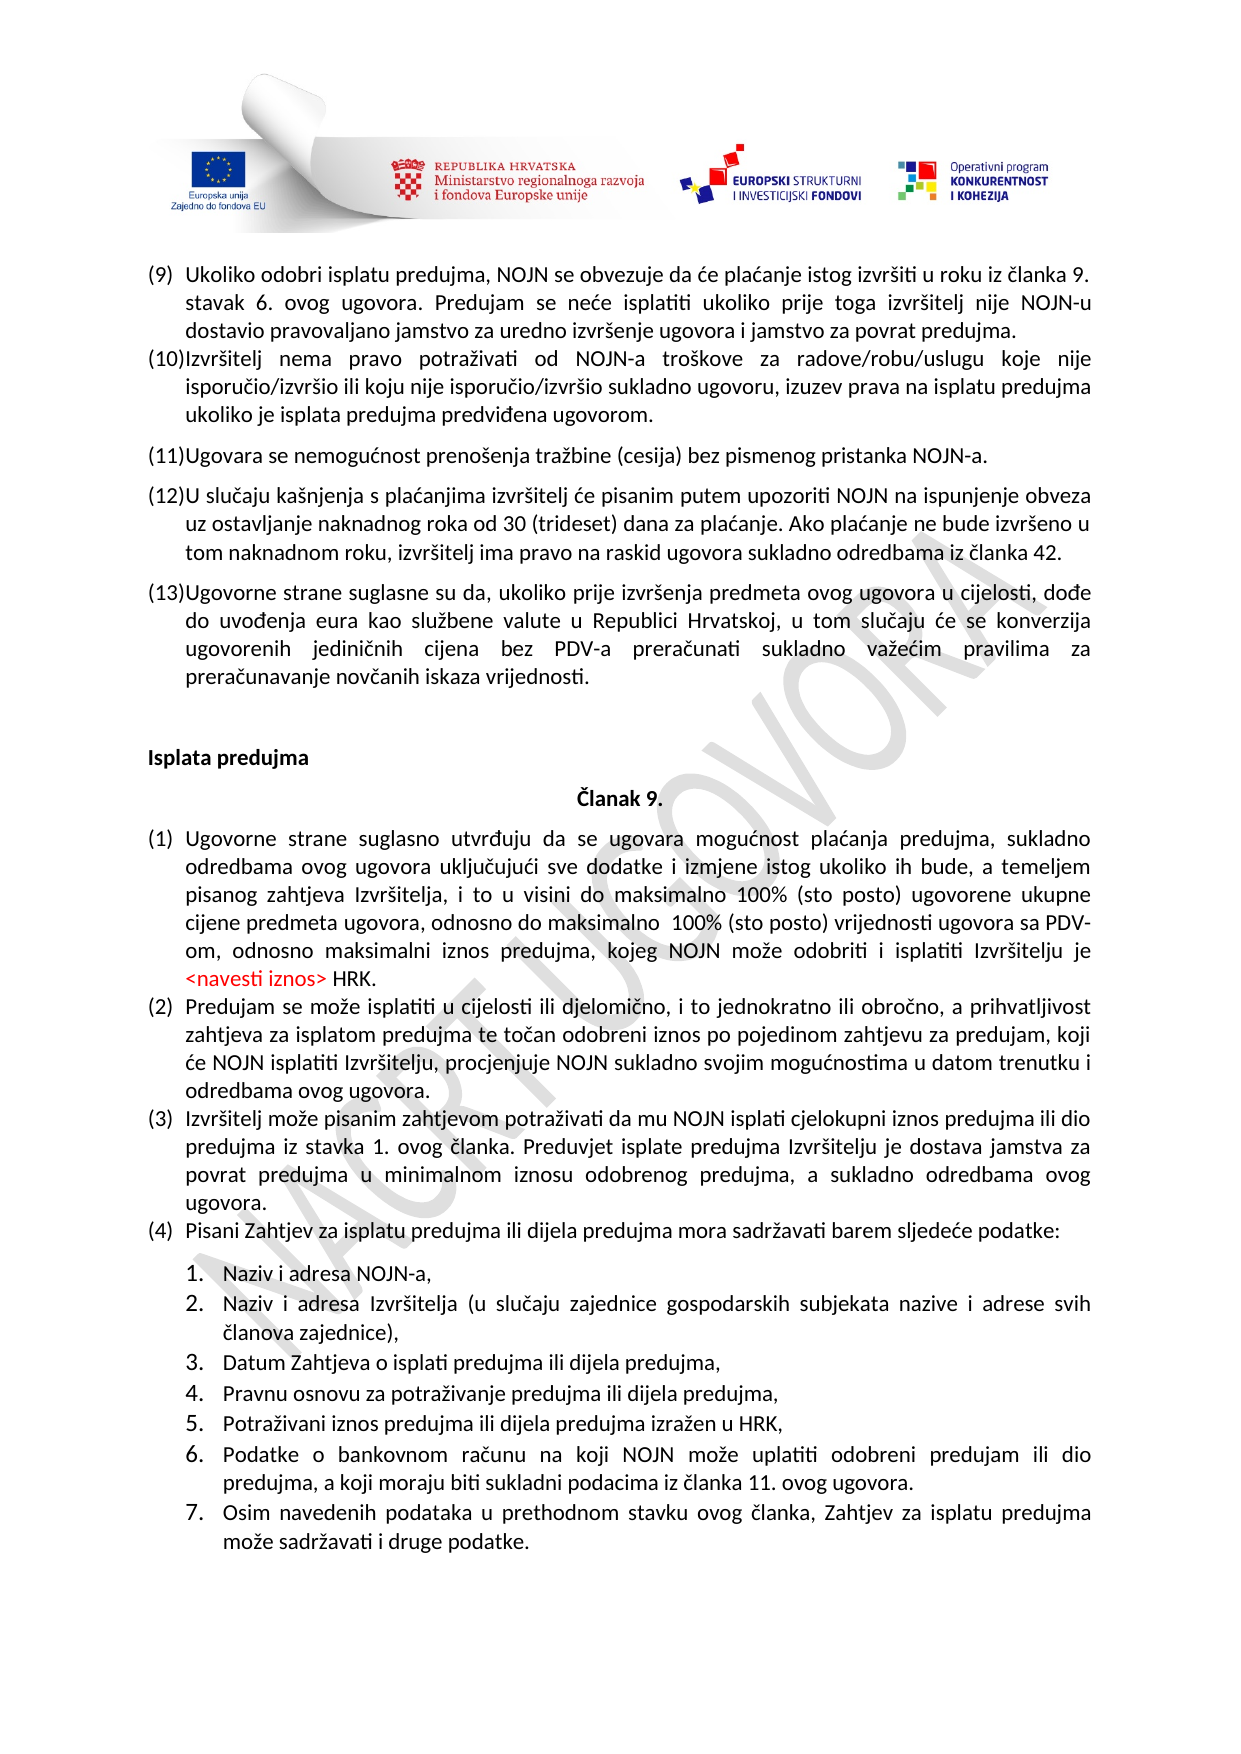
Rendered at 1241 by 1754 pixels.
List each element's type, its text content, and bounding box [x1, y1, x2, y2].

list Pravnu osnovu za potraživanje predujma ili dijela predujma, [185, 1377, 1093, 1407]
list Ugovorne strane suglasne su da, ukoliko prije izvršenja predmeta ovog ugovora u cijelosti, dođe do uvođenja eura kao službene valute u Republici Hrvatskoj, u tom slučaju će se konverzija ugovorenih jediničnih cijena bez PDV-a preračunati sukladno važećim pravilima za preračunavanje novčanih iskaza vrijednosti. [148, 578, 1093, 690]
list Naziv i adresa Izvršitelja (u slučaju zajednice gospodarskih subjekata nazive i adrese svih članova zajednice), [185, 1288, 1093, 1346]
list Predujam se može isplatiti u cijelosti ili djelomično, i to jednokratno ili obročno, a prihvatljivost zahtjeva za isplatom predujma te točan odobreni iznos po pojedinom zahtjevu za predujam, koji će NOJN isplatiti Izvršitelju, procjenjuje NOJN sukladno svojim mogućnostima u datom trenutku i odredbama ovog ugovora. [148, 992, 1093, 1104]
text Članak 9. [148, 784, 1093, 812]
list Datum Zahtjeva o isplati predujma ili dijela predujma, [185, 1346, 1093, 1377]
list Potraživani iznos predujma ili dijela predujma izražen u HRK, [185, 1407, 1093, 1438]
list Ugovorne strane suglasno utvrđuju da se ugovara mogućnost plaćanja predujma, sukladno odredbama ovog ugovora uključujući sve dodatke i izmjene istog ukoliko ih bude, a temeljem pisanog zahtjeva Izvršitelja, i to u visini do maksimalno 100% (sto posto) ugovorene ukupne cijene predmeta ugovora, odnosno do maksimalno 100% (sto posto) vrijednosti ugovora sa PDV-om, odnosno maksimalni iznos predujma, kojeg NOJN može odobriti i isplatiti Izvršitelju je <navesti iznos> HRK. [148, 824, 1093, 992]
list Pisani Zahtjev za isplatu predujma ili dijela predujma mora sadržavati barem sljedeće podatke: [148, 1217, 1093, 1244]
list Osim navedenih podataka u prethodnom stavku ovog članka, Zahtjev za isplatu predujma može sadržavati i druge podatke. [185, 1496, 1093, 1555]
list Naziv i adresa NOJN-a, [185, 1257, 1093, 1288]
list Ukoliko odobri isplatu predujma, NOJN se obvezuje da će plaćanje istog izvršiti u roku iz članka 9. stavak 6. ovog ugovora. Predujam se neće isplatiti ukoliko prije toga izvršitelj nije NOJN-u dostavio pravovaljano jamstvo za uredno izvršenje ugovora i jamstvo za povrat predujma. [148, 260, 1093, 344]
list Izvršitelj nema pravo potraživati od NOJN-a troškove za radove/robu/uslugu koje nije isporučio/izvršio ili koju nije isporučio/izvršio sukladno ugovoru, izuzev prava na isplatu predujma ukoliko je isplata predujma predviđena ugovorom. [148, 344, 1093, 428]
list Podatke o bankovnom računu na koji NOJN može uplatiti odobreni predujam ili dio predujma, a koji moraju biti sukladni podacima iz članka 11. ovog ugovora. [185, 1438, 1093, 1496]
list Ugovara se nemogućnost prenošenja tražbine (cesija) bez pismenog pristanka NOJN-a. [148, 441, 1093, 469]
list Izvršitelj može pisanim zahtjevom potraživati da mu NOJN isplati cjelokupni iznos predujma ili dio predujma iz stavka 1. ovog članka. Preduvjet isplate predujma Izvršitelju je dostava jamstva za povrat predujma u minimalnom iznosu odobrenog predujma, a sukladno odredbama ovog ugovora. [148, 1104, 1093, 1217]
list U slučaju kašnjenja s plaćanjima izvršitelj će pisanim putem upozoriti NOJN na ispunjenje obveza uz ostavljanje naknadnog roka od 30 (trideset) dana za plaćanje. Ako plaćanje ne bude izvršeno u tom naknadnom roku, izvršitelj ima pravo na raskid ugovora sukladno odredbama iz članka 42. [148, 482, 1093, 566]
picture [147, 73, 1093, 233]
text Isplata predujma [148, 743, 1093, 771]
